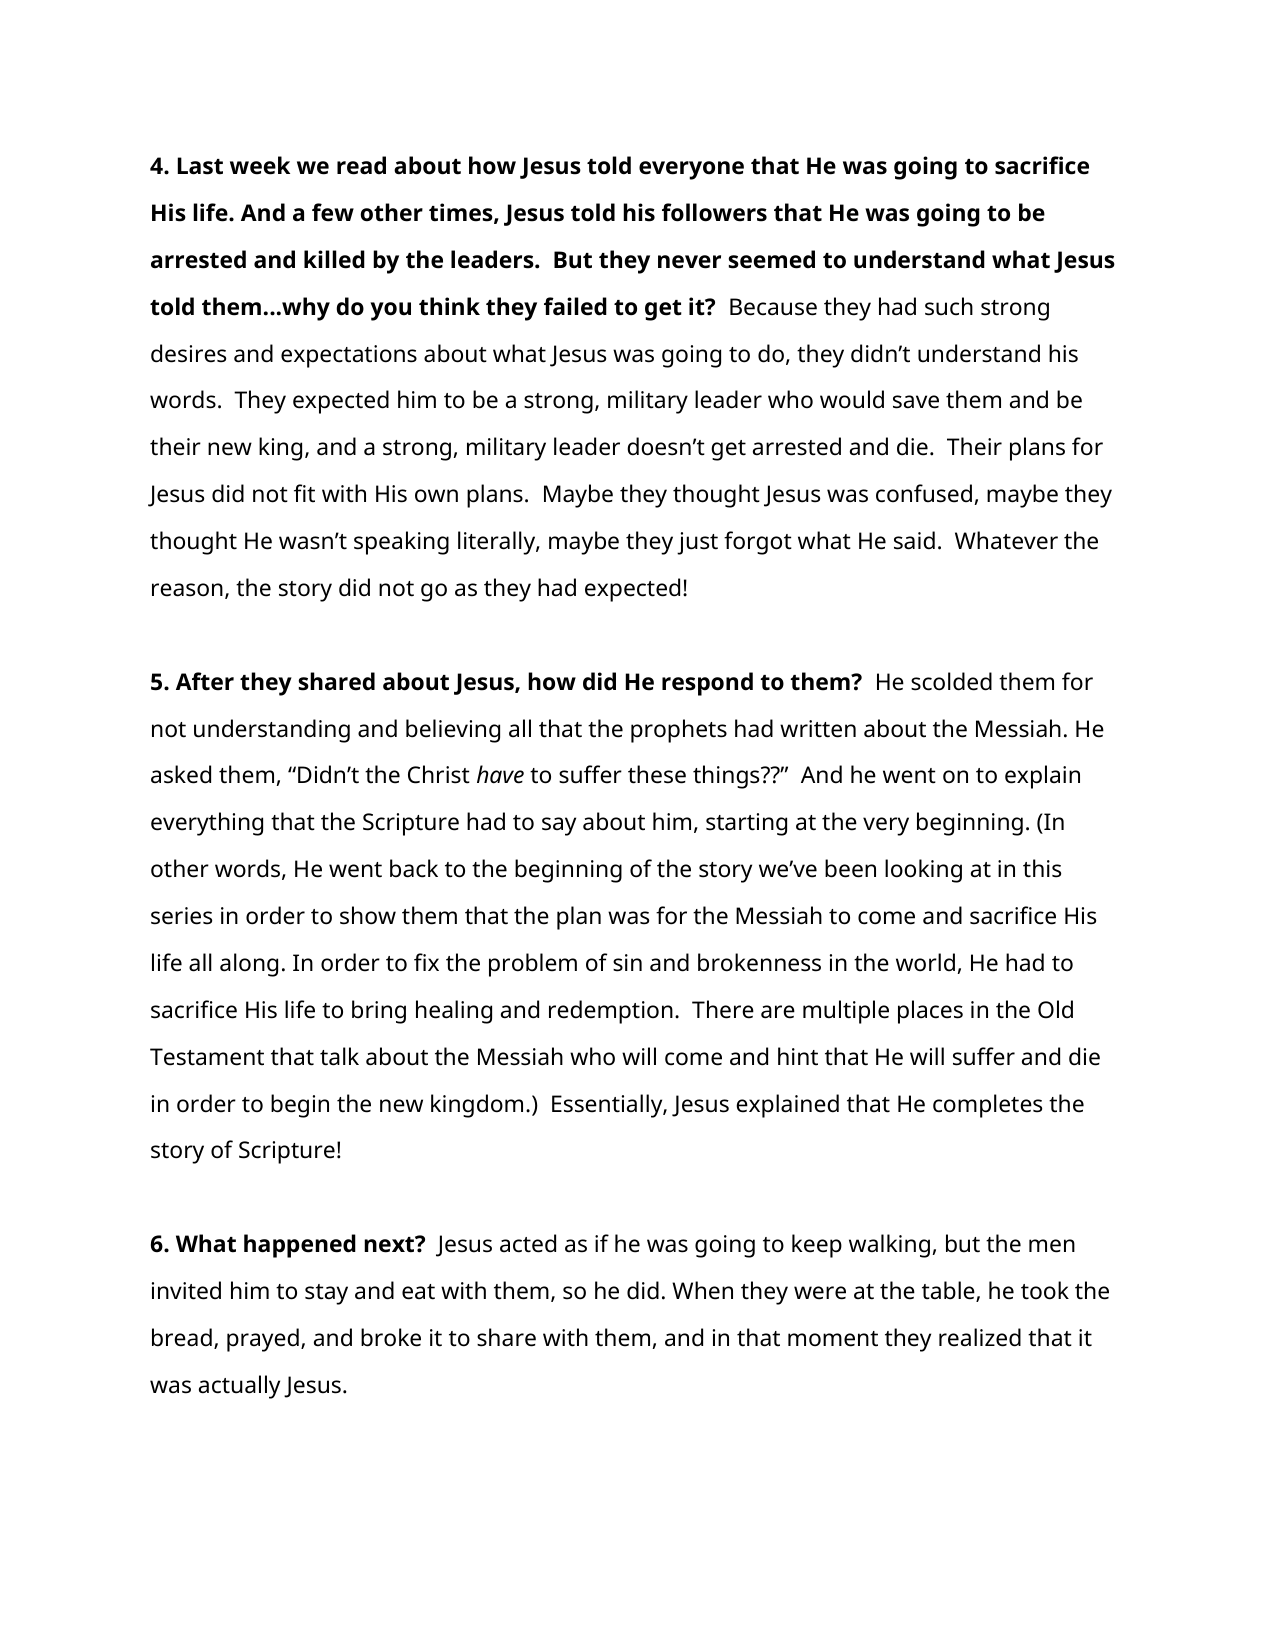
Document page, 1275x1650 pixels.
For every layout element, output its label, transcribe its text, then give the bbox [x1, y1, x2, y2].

text 6. What happened next? Jesus acted as if he was going to keep walking, but the men invited him to stay and eat with them, so he did. When they were at the table, he took the bread, prayed, and broke it to share with them, and in that moment they realized that it was actually Jesus. [150, 1228, 1125, 1400]
text 4. Last week we read about how Jesus told everyone that He was going to sacrifice His life. And a few other times, Jesus told his followers that He was going to be arrested and killed by the leaders. But they never seemed to understand what Jesus told them...why do you think they failed to get it? Because they had such strong desires and expectations about what Jesus was going to do, they didn’t understand his words. They expected him to be a strong, military leader who would save them and be their new king, and a strong, military leader doesn’t get arrested and die. Their plans for Jesus did not fit with His own plans. Maybe they thought Jesus was confused, maybe they thought He wasn’t speaking literally, maybe they just forgot what He said. Whatever the reason, the story did not go as they had expected! [150, 150, 1125, 603]
text 5. After they shared about Jesus, how did He respond to them? He scolded them for not understanding and believing all that the prophets had written about the Messiah. He asked them, “Didn’t the Christ have to suffer these things??” And he went on to explain everything that the Scripture had to say about him, starting at the very beginning. (In other words, He went back to the beginning of the story we’ve been looking at in this series in order to show them that the plan was for the Messiah to come and sacrifice His life all along. In order to fix the problem of sin and brokenness in the world, He had to sacrifice His life to bring healing and redemption. There are multiple places in the Old Testament that talk about the Messiah who will come and hint that He will suffer and die in order to begin the new kingdom.) Essentially, Jesus explained that He completes the story of Scripture! [150, 666, 1125, 1166]
